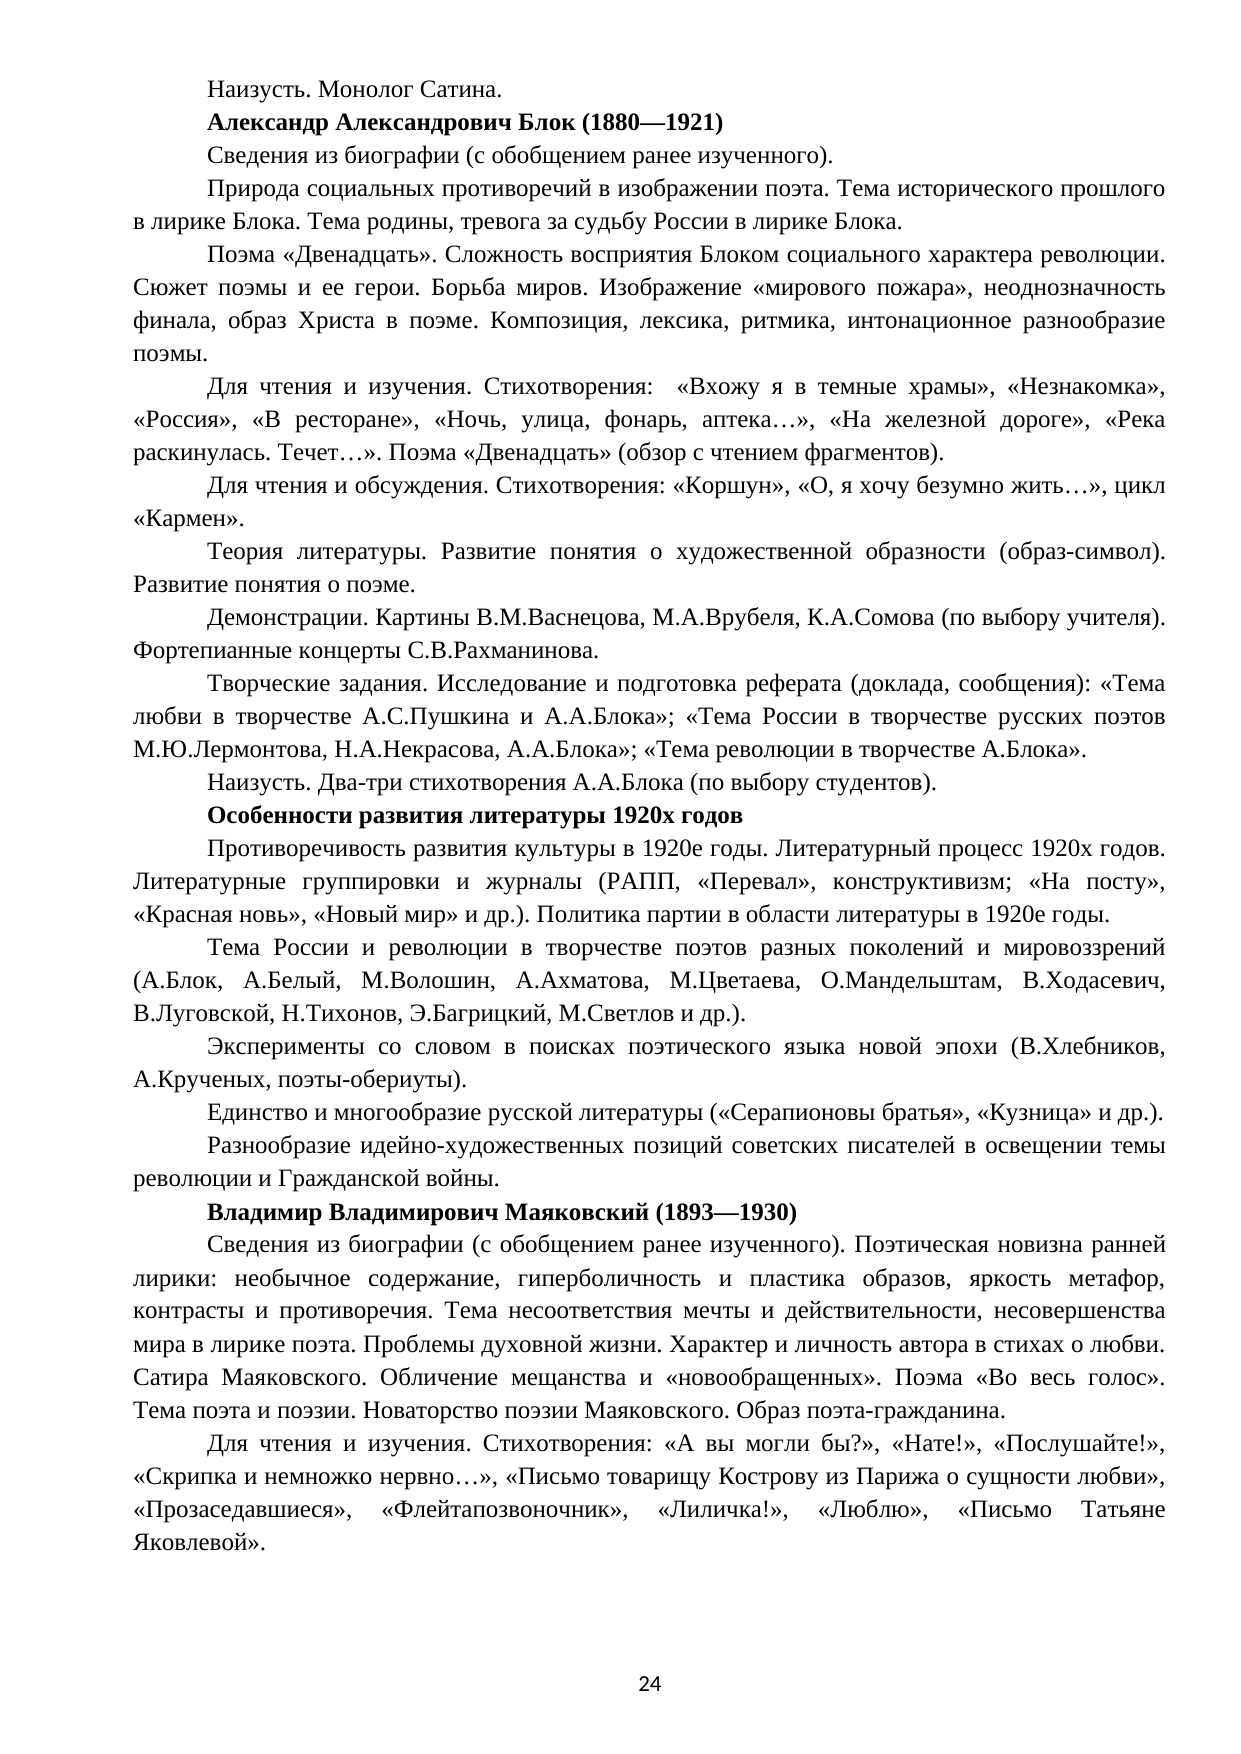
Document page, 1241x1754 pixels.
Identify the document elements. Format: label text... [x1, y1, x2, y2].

text Разнообразие идейно-художественных позиций советских писателей в освещении темы революции и Гражданской войны. [133, 1131, 1167, 1192]
text Владимир Владимирович Маяковский (1893—1930) [133, 1197, 1167, 1225]
text Единство и многообразие русской литературы («Серапионовы братья», «Кузница» и др.). [133, 1097, 1167, 1126]
text Сведения из биографии (с обобщением ранее изученного). [133, 140, 1167, 169]
text Для чтения и изучения. Стихотворения: «Вхожу я в темные храмы», «Незнакомка», «Россия», «В ресторане», «Ночь, улица, фонарь, аптека…», «На железной дороге», «Река раскинулась. Течет…». Поэма «Двенадцать» (обзор с чтением фрагментов). [133, 371, 1167, 466]
text Особенности развития литературы 1920х годов [133, 800, 1167, 829]
text Теория литературы. Развитие понятия о художественной образности (образ-символ). Развитие понятия о поэме. [133, 536, 1167, 598]
text Тема России и революции в творчестве поэтов разных поколений и мировоззрений (А.Блок, А.Белый, М.Волошин, А.Ахматова, М.Цветаева, О.Мандельштам, В.Ходасевич, В.Луговской, Н.Тихонов, Э.Багрицкий, М.Светлов и др.). [133, 932, 1167, 1027]
text Демонстрации. Картины В.М.Васнецова, М.А.Врубеля, К.А.Сомова (по выбору учителя). Фортепианные концерты С.В.Рахманинова. [133, 602, 1167, 664]
text Александр Александрович Блок (1880—1921) [133, 107, 1167, 136]
text Поэма «Двенадцать». Сложность восприятия Блоком социального характера революции. Сюжет поэмы и ее герои. Борьба миров. Изображение «мирового пожара», неоднозначность финала, образ Христа в поэме. Композиция, лексика, ритмика, интонационное разнообразие поэмы. [133, 239, 1167, 367]
text Природа социальных противоречий в изображении поэта. Тема исторического прошлого в лирике Блока. Тема родины, тревога за судьбу России в лирике Блока. [133, 173, 1167, 235]
text Противоречивость развития культуры в 1920е годы. Литературный процесс 1920х годов. Литературные группировки и журналы (РАПП, «Перевал», конструктивизм; «На посту», «Красная новь», «Новый мир» и др.). Политика партии в области литературы в 1920е годы. [133, 833, 1167, 928]
text Сведения из биографии (с обобщением ранее изученного). Поэтическая новизна ранней лирики: необычное содержание, гиперболичность и пластика образов, яркость метафор, контрасты и противоречия. Тема несоответствия мечты и действительности, несовершенства мира в лирике поэта. Проблемы духовной жизни. Характер и личность автора в стихах о любви. Сатира Маяковского. Обличение мещанства и «новообращенных». Поэма «Во весь голос». Тема поэта и поэзии. Новаторство поэзии Маяковского. Образ поэта-гражданина. [133, 1229, 1167, 1423]
text Наизусть. Два-три стихотворения А.А.Блока (по выбору студентов). [133, 767, 1167, 796]
text Для чтения и обсуждения. Стихотворения: «Коршун», «О, я хочу безумно жить…», цикл «Кармен». [133, 470, 1167, 532]
text Эксперименты со словом в поисках поэтического языка новой эпохи (В.Хлебников, А.Крученых, поэты-обериуты). [133, 1031, 1167, 1093]
text Наизусть. Монолог Сатина. [133, 74, 1167, 103]
text Творческие задания. Исследование и подготовка реферата (доклада, сообщения): «Тема любви в творчестве А.С.Пушкина и А.А.Блока»; «Тема России в творчестве русских поэтов М.Ю.Лермонтова, Н.А.Некрасова, А.А.Блока»; «Тема революции в творчестве А.Блока». [133, 668, 1167, 763]
text Для чтения и изучения. Стихотворения: «А вы могли бы?», «Нате!», «Послушайте!», «Скрипка и немножко нервно…», «Письмо товарищу Кострову из Парижа о сущности любви», «Прозаседавшиеся», «Флейтапозвоночник», «Лиличка!», «Люблю», «Письмо Татьяне Яковлевой». [133, 1428, 1167, 1556]
